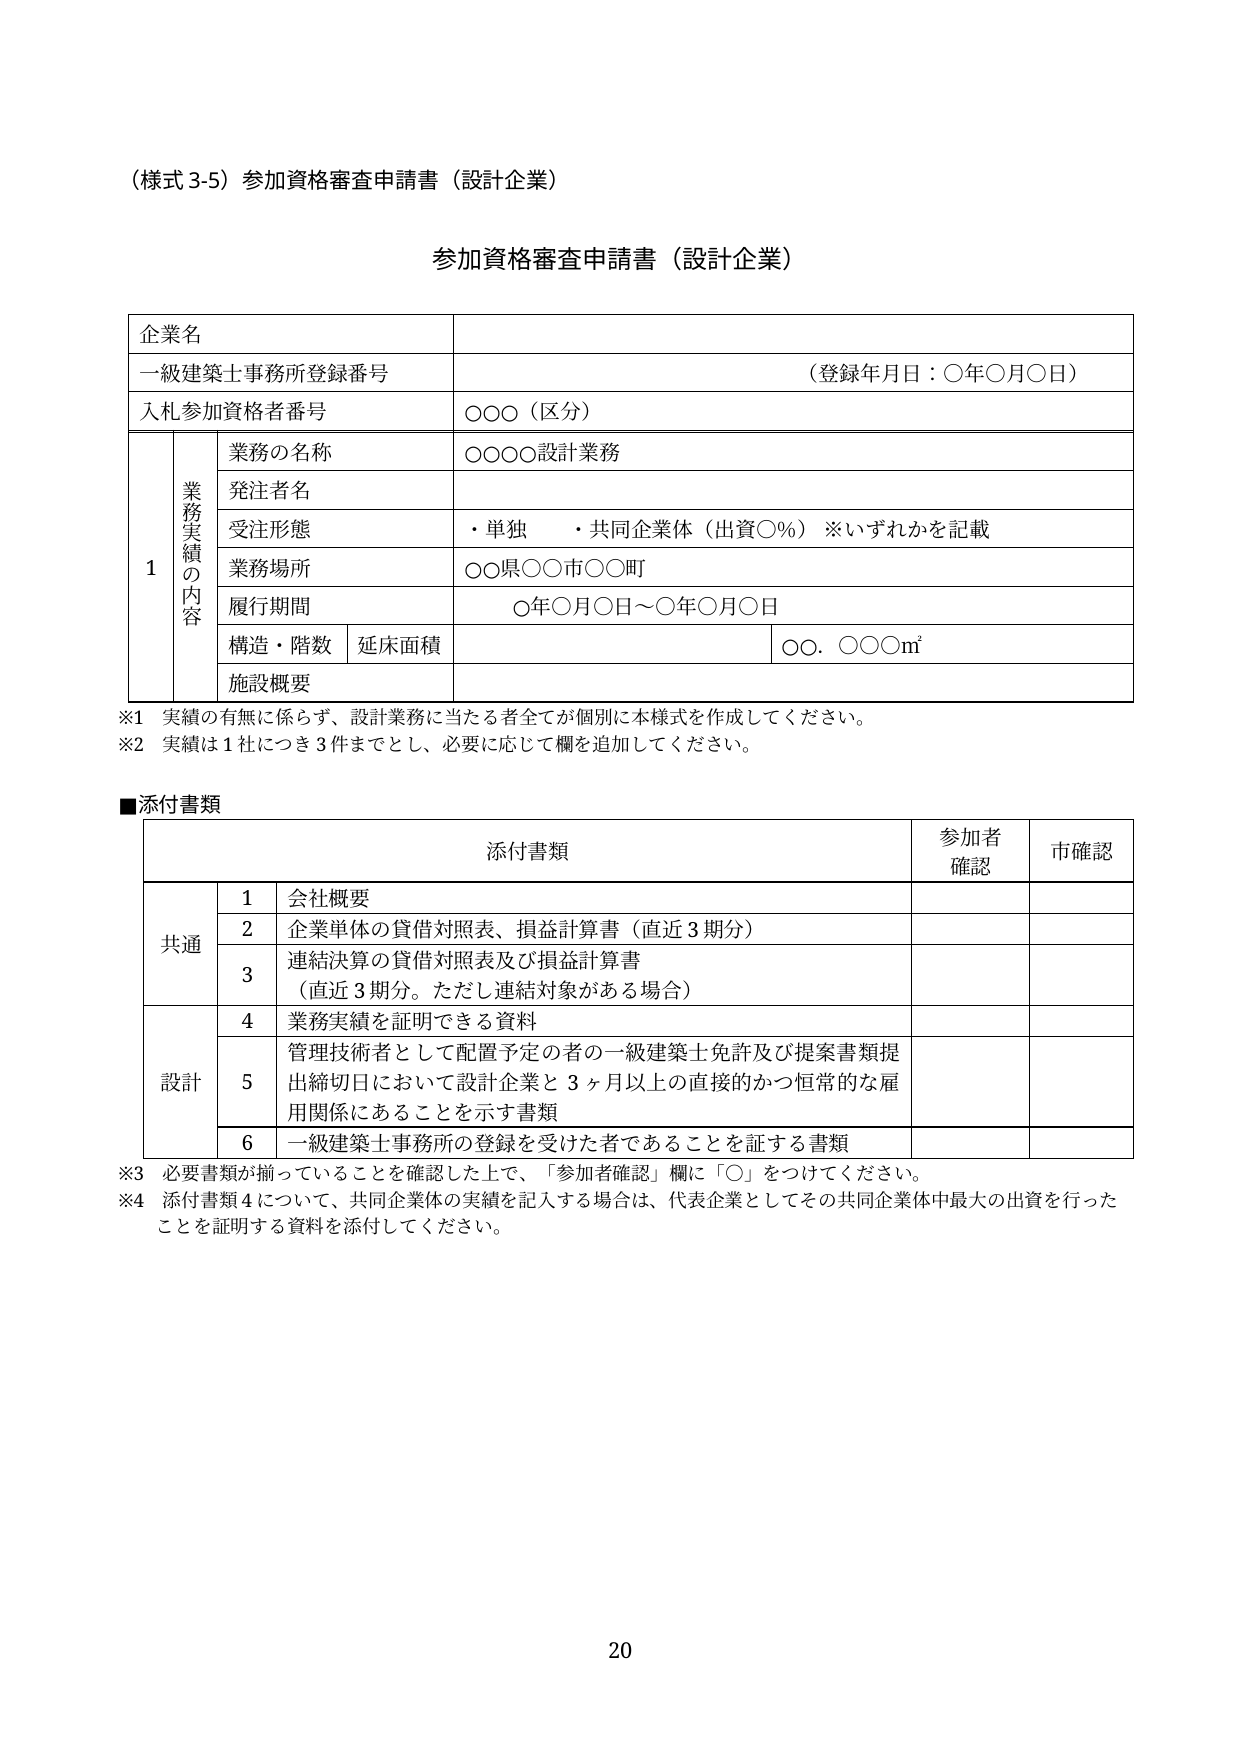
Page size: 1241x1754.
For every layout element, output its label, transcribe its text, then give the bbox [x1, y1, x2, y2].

table_cell [912, 1006, 1029, 1036]
table_cell [454, 664, 1133, 701]
table_cell ・単独 ・共同企業体（出資○％） ※いずれかを記載 [454, 510, 1133, 547]
table_cell 4 [218, 1006, 276, 1036]
table_header [454, 315, 1133, 352]
table_cell [912, 1037, 1029, 1126]
table_cell [454, 471, 1133, 509]
text ※2 実績は1社につき3件までとし、必要に応じて欄を追加してください。 [118, 729, 1122, 756]
table_cell 延床面積 [348, 625, 453, 663]
text （様式3-5）参加資格審査申請書（設計企業） [118, 160, 1122, 198]
table_cell [912, 883, 1029, 912]
table_cell 1 [129, 433, 173, 701]
table_cell 施設概要 [218, 664, 453, 701]
table_cell 業務場所 [218, 548, 453, 586]
table_header 添付書類 [144, 820, 911, 881]
table_cell [1030, 914, 1133, 943]
table_cell 管理技術者として配置予定の者の一級建築士免許及び提案書類提出締切日において設計企業と3ヶ月以上の直接的かつ恒常的な雇用関係にあることを示す書類 [277, 1037, 911, 1126]
table_cell ○○○○設計業務 [454, 433, 1133, 470]
table_cell 6 [218, 1128, 276, 1157]
table_cell 企業単体の貸借対照表、損益計算書（直近3期分） [277, 914, 911, 943]
table_header 企業名 [129, 315, 453, 352]
table_cell 会社概要 [277, 883, 911, 912]
table_cell ○○○（区分） [454, 392, 1133, 429]
table_cell [912, 945, 1029, 1004]
table_cell ○○県○○市○○町 [454, 548, 1133, 586]
table_cell 共通 [144, 883, 217, 1004]
table_cell [454, 625, 771, 663]
table_cell 入札参加資格者番号 [129, 392, 453, 429]
table_cell [912, 1128, 1029, 1157]
text ※3 必要書類が揃っていることを確認した上で、「参加者確認」欄に「○」をつけてください。 [118, 1158, 1122, 1185]
table_cell [1030, 1128, 1133, 1157]
table_cell 5 [218, 1037, 276, 1126]
table_cell 構造・階数 [218, 625, 347, 663]
table_cell 2 [218, 914, 276, 943]
table_cell 設計 [144, 1006, 217, 1157]
text ※4 添付書類4について、共同企業体の実績を記入する場合は、代表企業としてその共同企業体中最大の出資を行ったことを証明する資料を添付してください。 [118, 1185, 1122, 1239]
table_cell 一級建築士事務所登録番号 [129, 354, 453, 391]
table_cell 受注形態 [218, 510, 453, 547]
text 参加資格審査申請書（設計企業） [118, 239, 1122, 276]
table_cell 連結決算の貸借対照表及び損益計算書 （直近3期分。ただし連結対象がある場合） [277, 945, 911, 1004]
table_cell ○○．○○○㎡ [772, 625, 1133, 663]
text ※1 実績の有無に係らず、設計業務に当たる者全てが個別に本様式を作成してください。 [118, 702, 1122, 729]
text ■添付書類 [118, 788, 1122, 819]
table_cell 発注者名 [218, 471, 453, 509]
table_cell 業務実績の内容 [174, 433, 217, 701]
table_cell [1030, 945, 1133, 1004]
table_cell [1030, 883, 1133, 912]
table_cell 業務実績を証明できる資料 [277, 1006, 911, 1036]
table_cell （登録年月日：○年○月○日） [454, 354, 1133, 391]
table_header 参加者 確認 [912, 820, 1029, 881]
table_cell [1030, 1037, 1133, 1126]
table_cell 1 [218, 883, 276, 912]
table_cell 3 [218, 945, 276, 1004]
table_cell [912, 914, 1029, 943]
table_cell 一級建築士事務所の登録を受けた者であることを証する書類 [277, 1128, 911, 1157]
table_cell 業務の名称 [218, 433, 453, 470]
table_cell 履行期間 [218, 587, 453, 624]
table_cell ○年○月○日～○年○月○日 [454, 587, 1133, 624]
table_cell [1030, 1006, 1133, 1036]
table_header 市確認 [1030, 820, 1133, 881]
